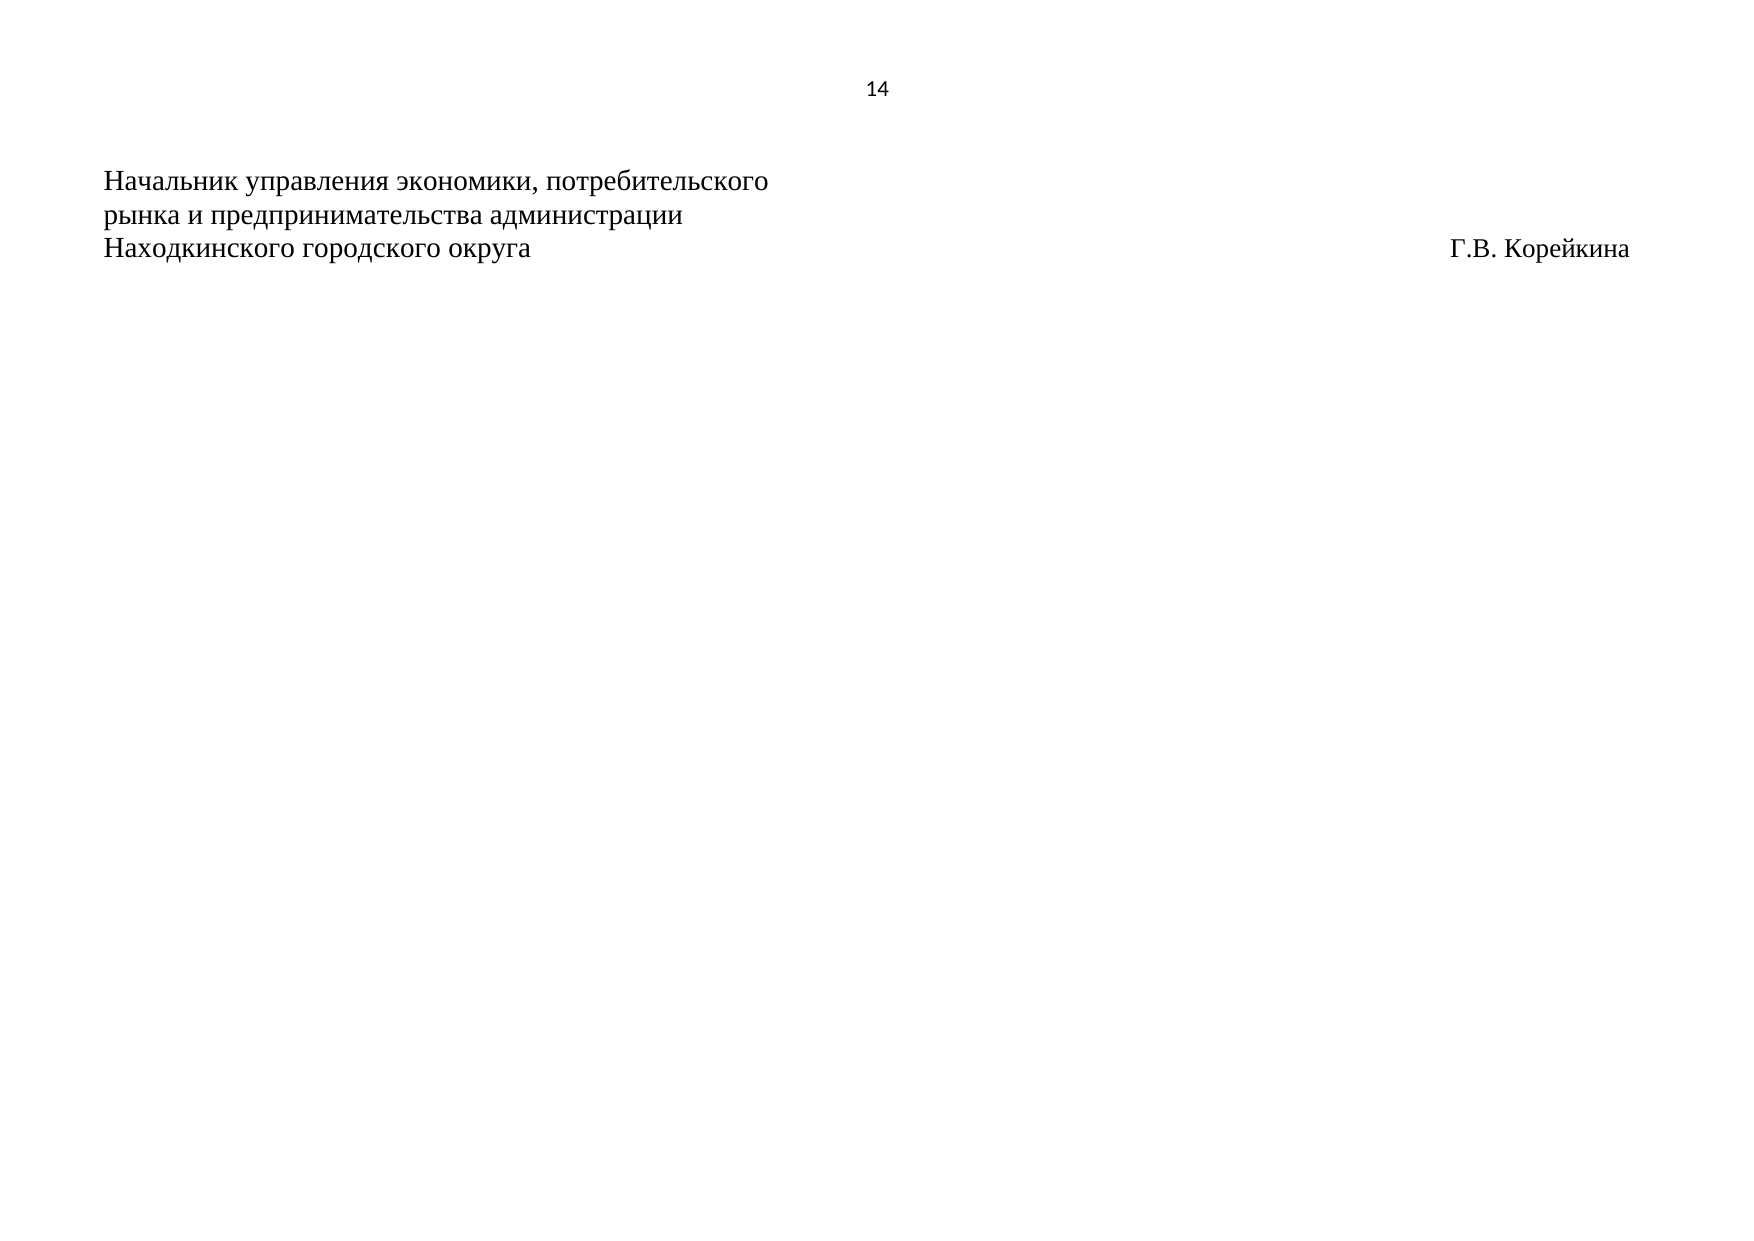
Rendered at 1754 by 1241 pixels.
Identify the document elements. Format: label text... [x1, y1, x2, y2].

list Начальник управления экономики, потребительского [103, 163, 1636, 197]
list рынка и предпринимательства администрации [103, 197, 1636, 230]
list Находкинского городского округа Г.В. Корейкина [103, 230, 1636, 264]
